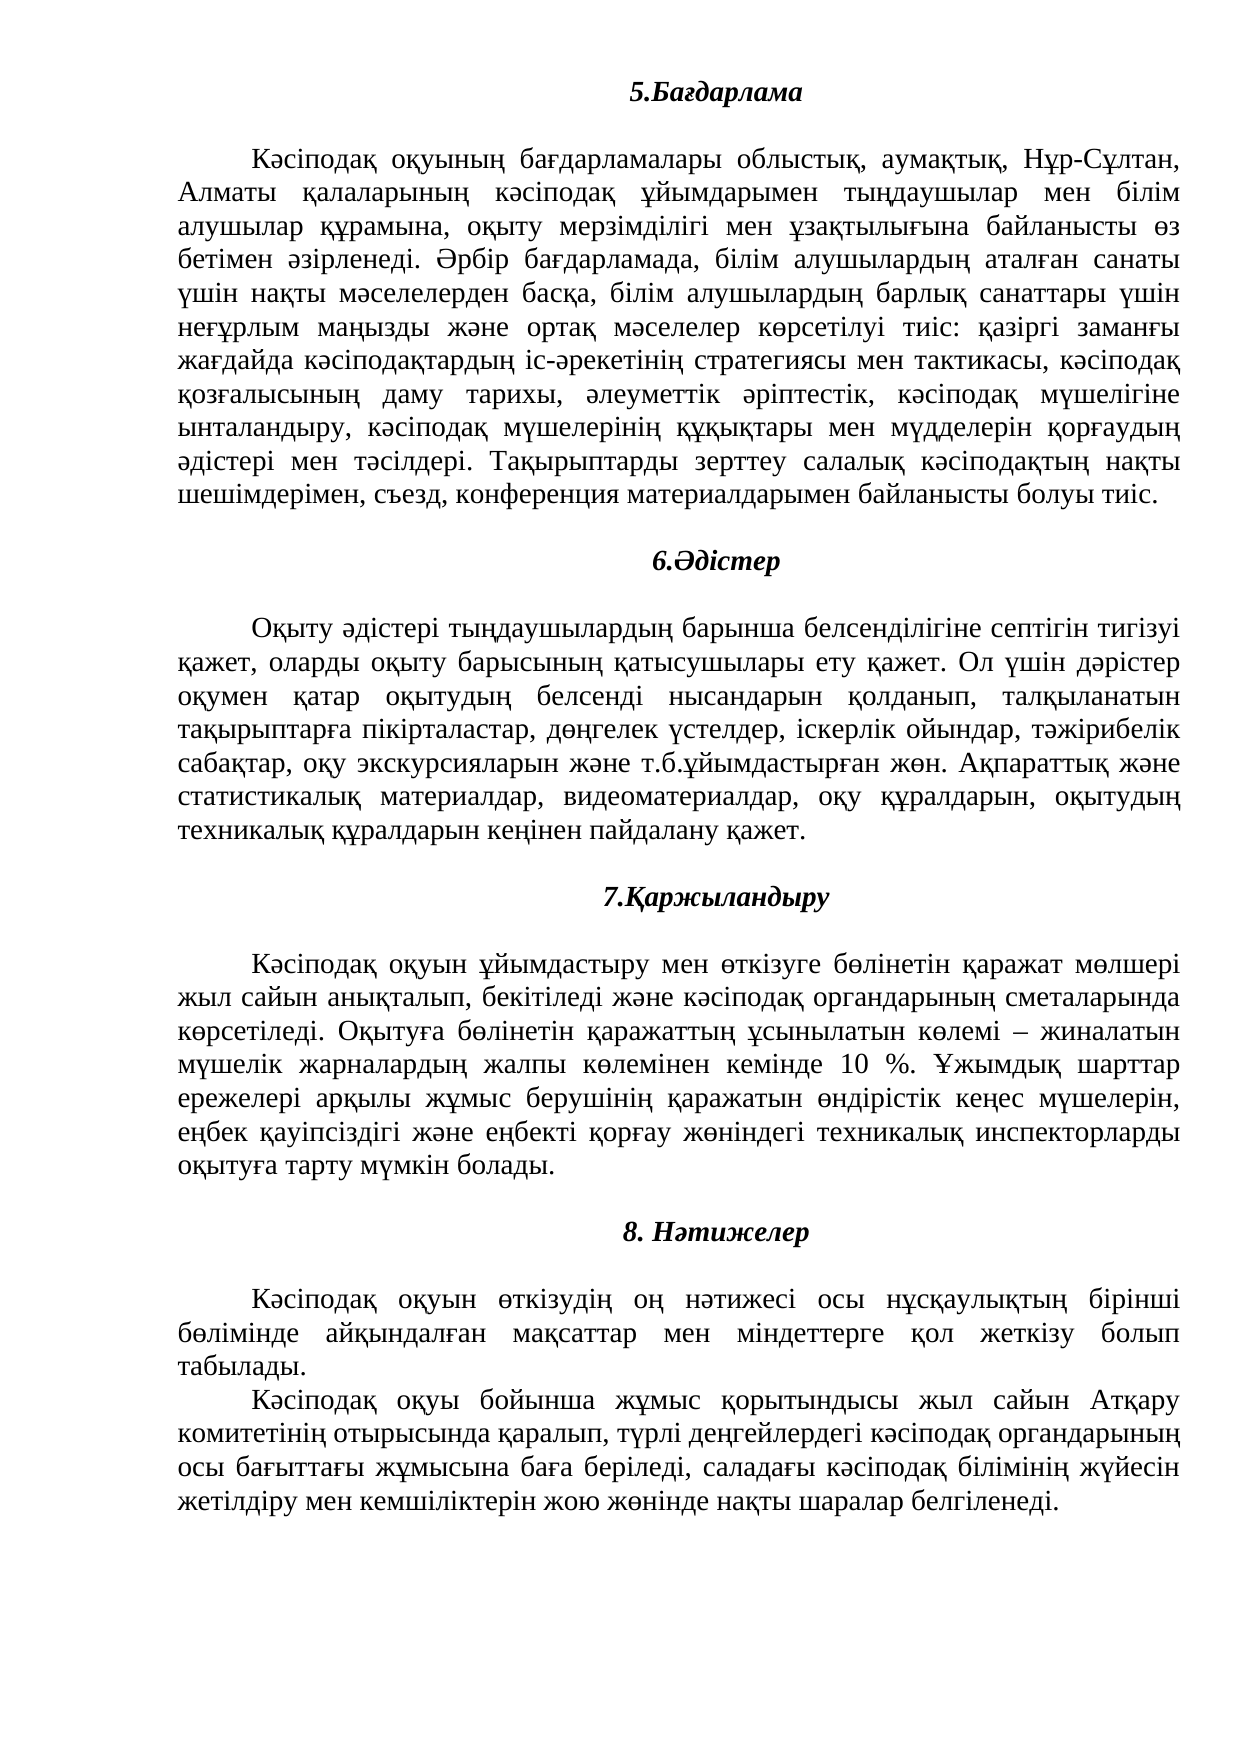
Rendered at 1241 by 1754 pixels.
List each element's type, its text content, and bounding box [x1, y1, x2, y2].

text 6.Әдістер [177, 543, 1181, 577]
text 7.Қаржыландыру [177, 879, 1181, 912]
text 5.Бағдарлама [177, 74, 1181, 107]
text Кәсіподақ оқуы бойынша жұмыс қорытындысы жыл сайын Атқару комитетінің отырысында қаралып, түрлі деңгейлердегі кәсіподақ органдарының осы бағыттағы жұмысына баға беріледі, саладағы кәсіподақ білімінің жүйесін жетілдіру мен кемшіліктерін жою жөнінде нақты шаралар белгіленеді. [177, 1382, 1181, 1516]
text Кәсіподақ оқуының бағдарламалары облыстық, аумақтық, Нұр-Cұлтан, Алматы қалаларының кәсіподақ ұйымдарымен тыңдаушылар мен білім алушылар құрамына, оқыту мерзімділігі мен ұзақтылығына байланысты өз бетімен әзірленеді. Әрбір бағдарламада, білім алушылардың аталған санаты үшін нақты мәселелерден басқа, білім алушылардың барлық санаттары үшін неғұрлым маңызды және ортақ мәселелер көрсетілуі тиіс: қазіргі заманғы жағдайда кәсіподақтардың іс-әрекетінің стратегиясы мен тактикасы, кәсіподақ қозғалысының даму тарихы, әлеуметтік әріптестік, кәсіподақ мүшелігіне ынталандыру, кәсіподақ мүшелерінің құқықтары мен мүдделерін қорғаудың әдістері мен тәсілдері. Тақырыптарды зерттеу салалық кәсіподақтың нақты шешімдерімен, съезд, конференция материалдарымен байланысты болуы тиіс. [177, 141, 1181, 510]
text Кәсіподақ оқуын ұйымдастыру мен өткізуге бөлінетін қаражат мөлшері жыл сайын анықталып, бекітіледі және кәсіподақ органдарының сметаларында көрсетіледі. Оқытуға бөлінетін қаражаттың ұсынылатын көлемі – жиналатын мүшелік жарналардың жалпы көлемінен кемінде 10 %. Ұжымдық шарттар ережелері арқылы жұмыс берушінің қаражатын өндірістік кеңес мүшелерін, еңбек қауіпсіздігі және еңбекті қорғау жөніндегі техникалық инспекторларды оқытуға тарту мүмкін болады. [177, 946, 1181, 1181]
text Оқыту әдістері тыңдаушылардың барынша белсенділігіне септігін тигізуі қажет, оларды оқыту барысының қатысушылары ету қажет. Ол үшін дәрістер оқумен қатар оқытудың белсенді нысандарын қолданып, талқыланатын тақырыптарға пікірталастар, дөңгелек үстелдер, іскерлік ойындар, тәжірибелік сабақтар, оқу экскурсияларын және т.б.ұйымдастырған жөн. Ақпараттық және статистикалық материалдар, видеоматериалдар, оқу құралдарын, оқытудың техникалық құралдарын кеңінен пайдалану қажет. [177, 611, 1181, 845]
text 8. Нәтижелер [177, 1214, 1181, 1248]
text Кәсіподақ оқуын өткізудің оң нәтижесі осы нұсқаулықтың бірінші бөлімінде айқындалған мақсаттар мен міндеттерге қол жеткізу болып табылады. [177, 1281, 1181, 1382]
